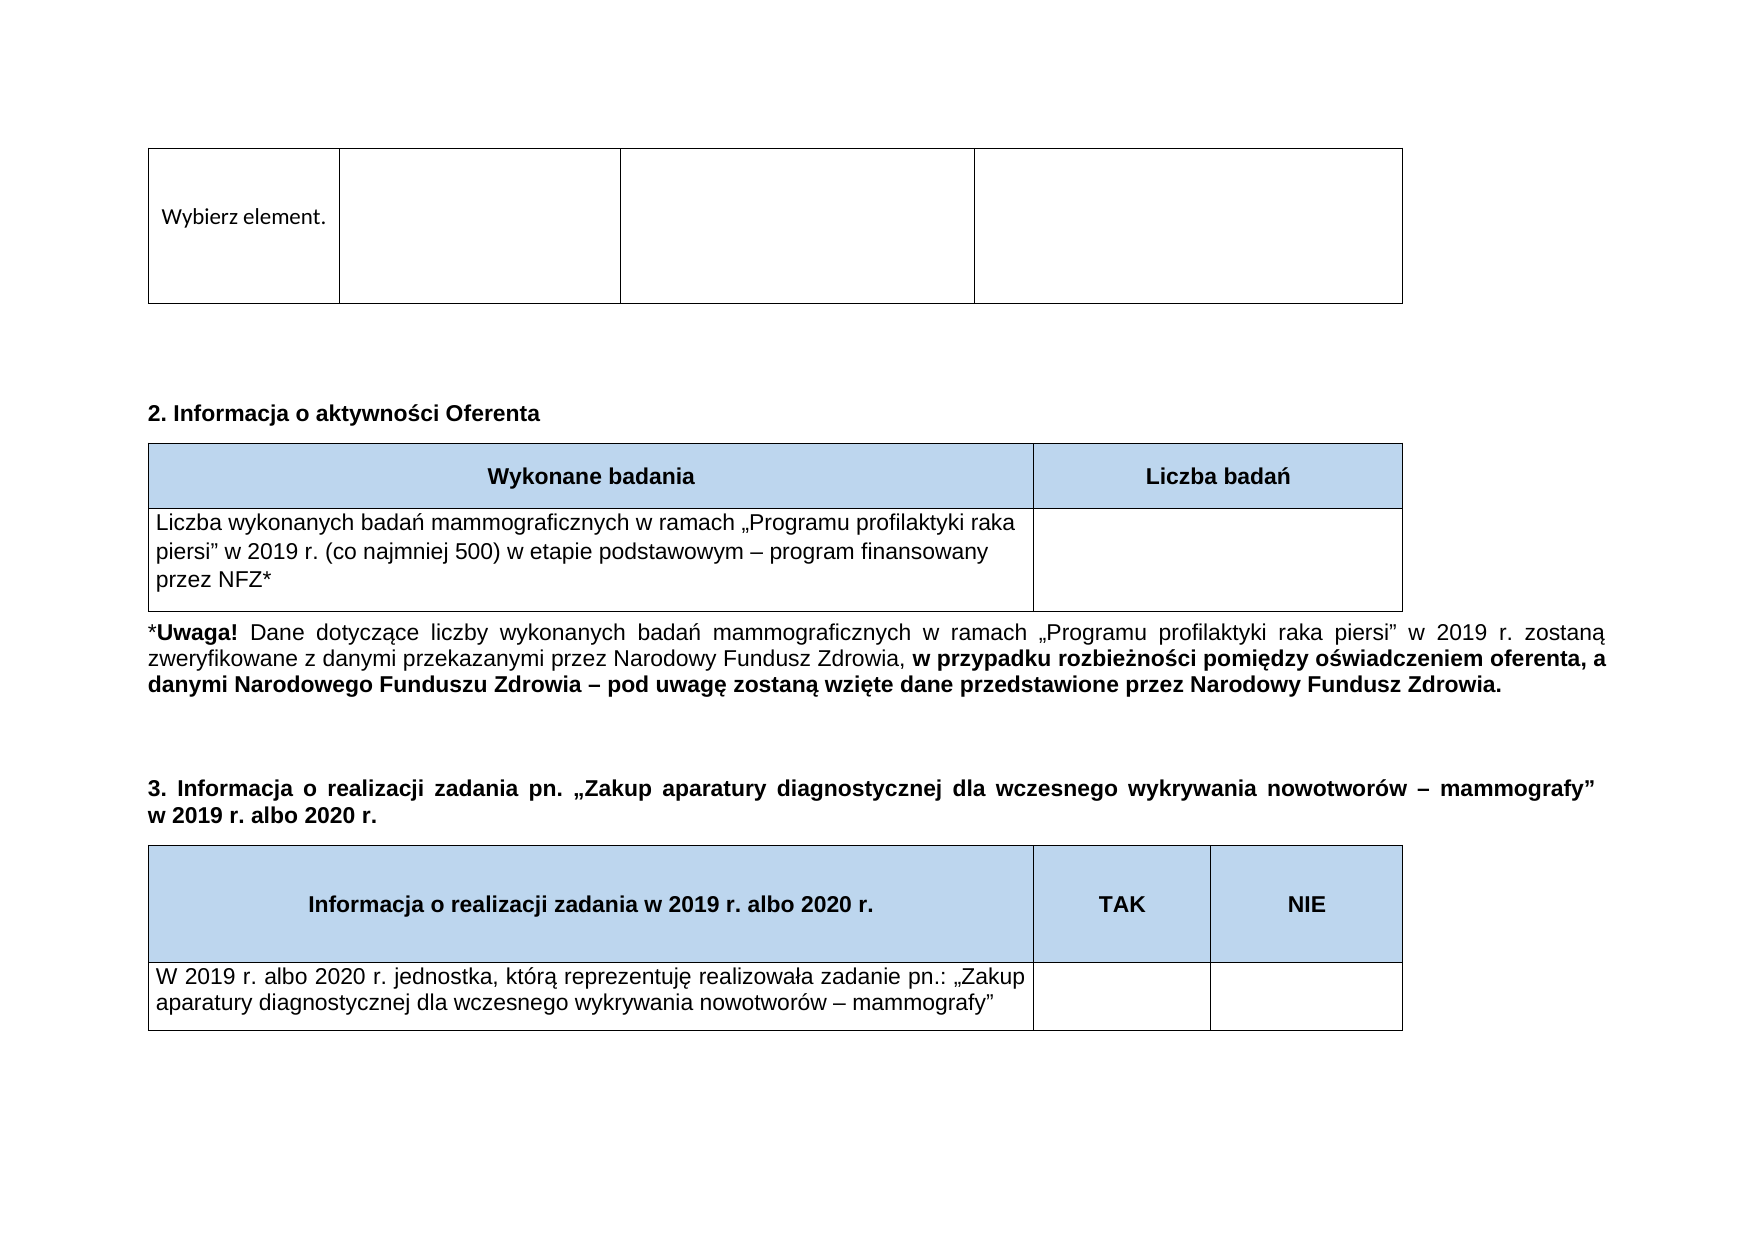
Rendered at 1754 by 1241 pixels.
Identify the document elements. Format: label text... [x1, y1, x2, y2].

table_cell [1034, 509, 1402, 611]
table_cell [975, 149, 1402, 303]
text 3. Informacja o realizacji zadania pn. „Zakup aparatury diagnostycznej dla wczesnego wykrywania nowotworów – mammografy” w 2019 r. albo 2020 r. [148, 775, 1606, 828]
table_cell Liczba wykonanych badań mammograficznych w ramach „Programu profilaktyki raka piersi” w 2019 r. (co najmniej 500) w etapie podstawowym – program finansowany przez NFZ* [149, 509, 1033, 611]
text 2. Informacja o aktywności Oferenta [148, 399, 1606, 426]
text *Uwaga! Dane dotyczące liczby wykonanych badań mammograficznych w ramach „Programu profilaktyki raka piersi” w 2019 r. zostaną zweryfikowane z danymi przekazanymi przez Narodowy Fundusz Zdrowia, w przypadku rozbieżności pomiędzy oświadczeniem oferenta, a danymi Narodowego Funduszu Zdrowia – pod uwagę zostaną wzięte dane przedstawione przez Narodowy Fundusz Zdrowia. [148, 618, 1606, 698]
table_header NIE [1211, 846, 1402, 962]
table_header Wykonane badania [149, 444, 1033, 508]
table_cell [621, 149, 974, 303]
table_header Liczba badań [1034, 444, 1402, 508]
table_cell [1034, 963, 1210, 1030]
table_cell [1211, 963, 1402, 1030]
table_cell [340, 149, 620, 303]
table_cell W 2019 r. albo 2020 r. jednostka, którą reprezentuję realizowała zadanie pn.: „Zakup aparatury diagnostycznej dla wczesnego wykrywania nowotworów – mammografy” [149, 963, 1033, 1030]
table_cell [149, 149, 339, 303]
table_header Informacja o realizacji zadania w 2019 r. albo 2020 r. [149, 846, 1033, 962]
table_header TAK [1034, 846, 1210, 962]
